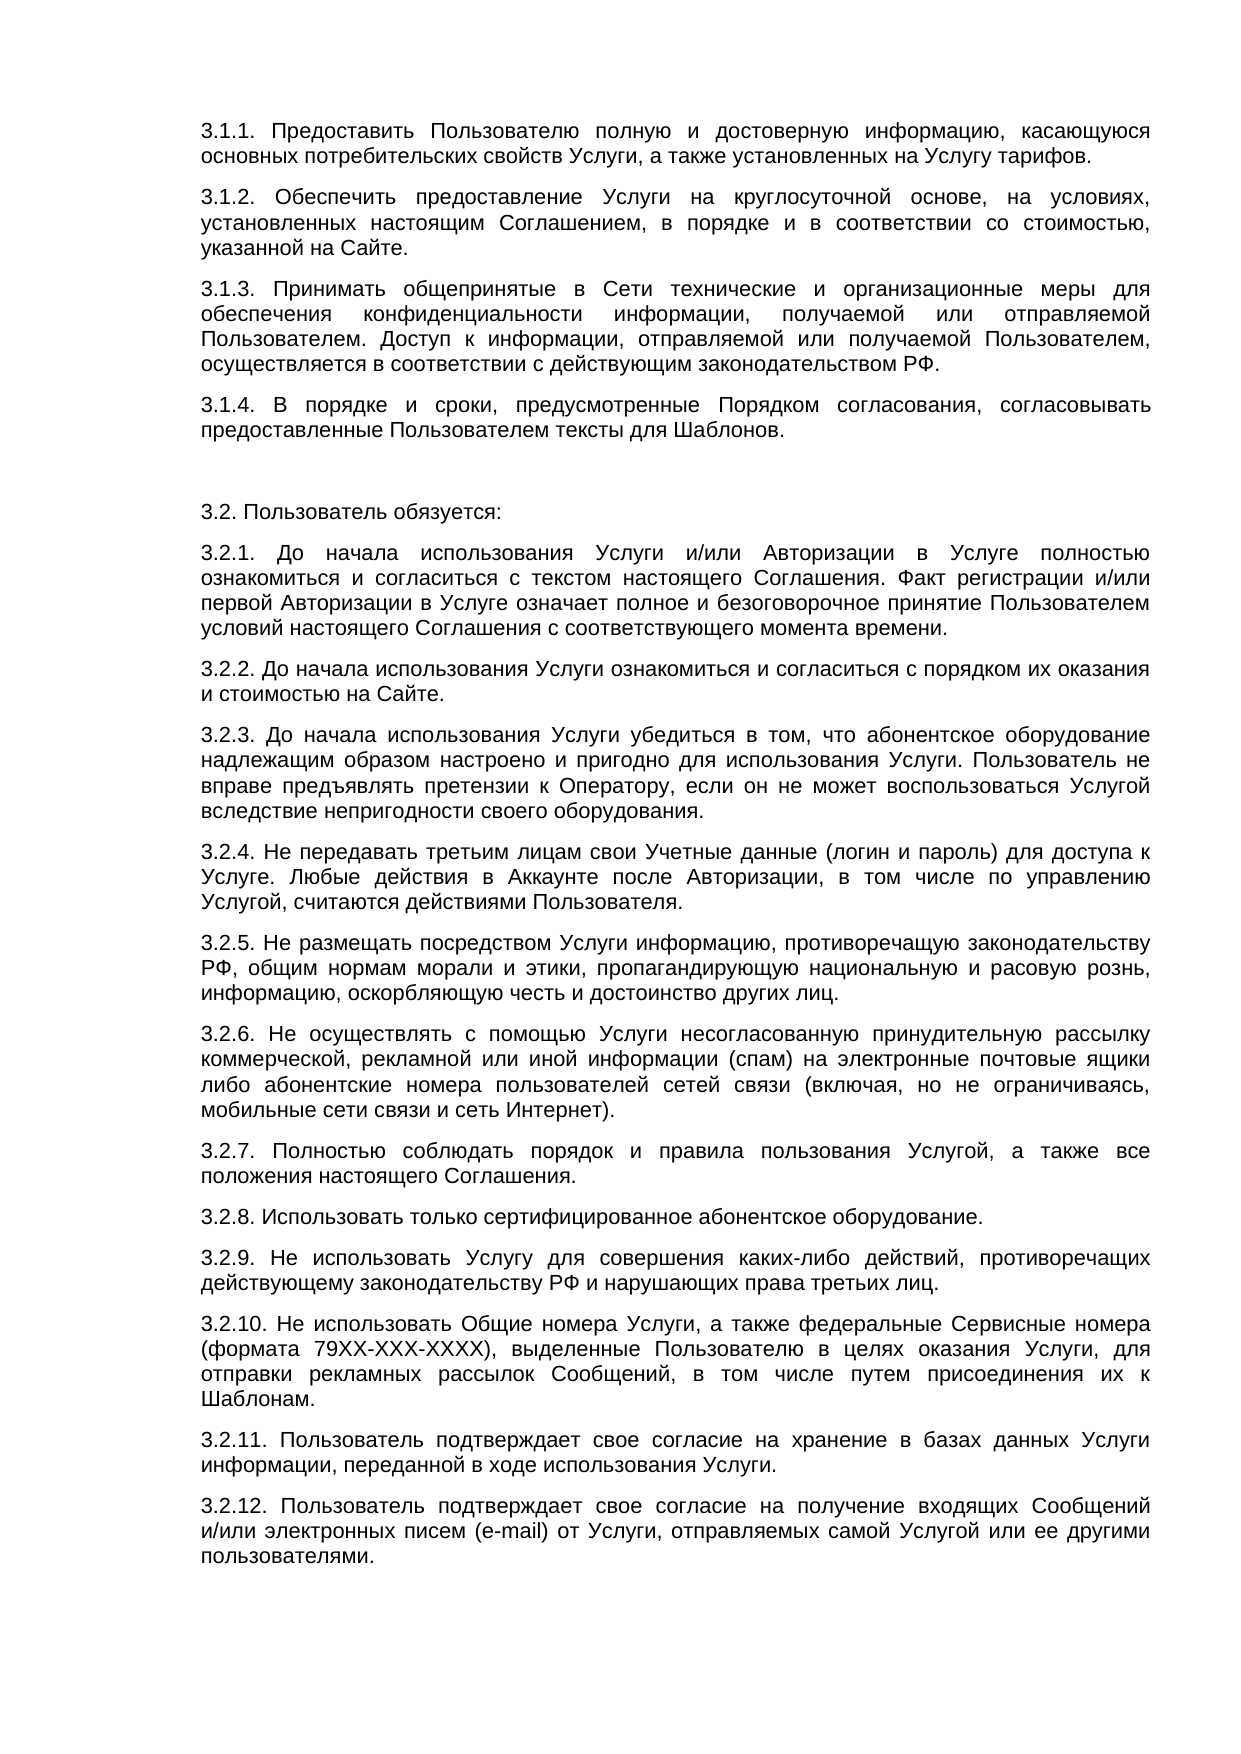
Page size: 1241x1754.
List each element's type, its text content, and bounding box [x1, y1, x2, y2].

text 3.2.2. До начала использования Услуги ознакомиться и согласиться с порядком их оказания и стоимостью на Сайте. [201, 656, 1152, 706]
text 3.2.8. Использовать только сертифицированное абонентское оборудование. [201, 1203, 1152, 1229]
text 3.2.3. До начала использования Услуги убедиться в том, что абонентское оборудование надлежащим образом настроено и пригодно для использования Услуги. Пользователь не вправе предъявлять претензии к Оператору, если он не может воспользоваться Услугой вследствие непригодности своего оборудования. [201, 722, 1152, 823]
text 3.2.12. Пользователь подтверждает свое согласие на получение входящих Сообщений и/или электронных писем (e-mail) от Услуги, отправляемых самой Услугой или ее другими пользователями. [201, 1493, 1152, 1568]
text 3.2.10. Не использовать Общие номера Услуги, а также федеральные Сервисные номера (формата 79XX-XXX-XXXX), выделенные Пользователю в целях оказания Услуги, для отправки рекламных рассылок Сообщений, в том числе путем присоединения их к Шаблонам. [201, 1310, 1152, 1411]
text 3.1.2. Обеспечить предоставление Услуги на круглосуточной основе, на условиях, установленных настоящим Соглашением, в порядке и в соответствии со стоимостью, указанной на Сайте. [201, 184, 1152, 260]
text 3.1.4. В порядке и сроки, предусмотренные Порядком согласования, согласовывать предоставленные Пользователем тексты для Шаблонов. [201, 392, 1152, 442]
text 3.2.1. До начала использования Услуги и/или Авторизации в Услуге полностью ознакомиться и согласиться с текстом настоящего Соглашения. Факт регистрации и/или первой Авторизации в Услуге означает полное и безоговорочное принятие Пользователем условий настоящего Соглашения с соответствующего момента времени. [201, 539, 1152, 640]
text 3.1.3. Принимать общепринятые в Сети технические и организационные меры для обеспечения конфиденциальности информации, получаемой или отправляемой Пользователем. Доступ к информации, отправляемой или получаемой Пользователем, осуществляется в соответствии с действующим законодательством РФ. [201, 275, 1152, 376]
text 3.2. Пользователь обязуется: [201, 499, 1152, 524]
text 3.2.11. Пользователь подтверждает свое согласие на хранение в базах данных Услуги информации, переданной в ходе использования Услуги. [201, 1427, 1152, 1477]
text 3.2.7. Полностью соблюдать порядок и правила пользования Услугой, а также все положения настоящего Соглашения. [201, 1137, 1152, 1188]
text 3.2.5. Не размещать посредством Услуги информацию, противоречащую законодательству РФ, общим нормам морали и этики, пропагандирующую национальную и расовую рознь, информацию, оскорбляющую честь и достоинство других лиц. [201, 930, 1152, 1005]
text 3.1.1. Предоставить Пользователю полную и достоверную информацию, касающуюся основных потребительских свойств Услуги, а также установленных на Услугу тарифов. [201, 118, 1152, 168]
text 3.2.9. Не использовать Услугу для совершения каких-либо действий, противоречащих действующему законодательству РФ и нарушающих права третьих лиц. [201, 1244, 1152, 1295]
text 3.2.6. Не осуществлять с помощью Услуги несогласованную принудительную рассылку коммерческой, рекламной или иной информации (спам) на электронные почтовые ящики либо абонентские номера пользователей сетей связи (включая, но не ограничиваясь, мобильные сети связи и сеть Интернет). [201, 1021, 1152, 1122]
text 3.2.4. Не передавать третьим лицам свои Учетные данные (логин и пароль) для доступа к Услуге. Любые действия в Аккаунте после Авторизации, в том числе по управлению Услугой, считаются действиями Пользователя. [201, 838, 1152, 914]
